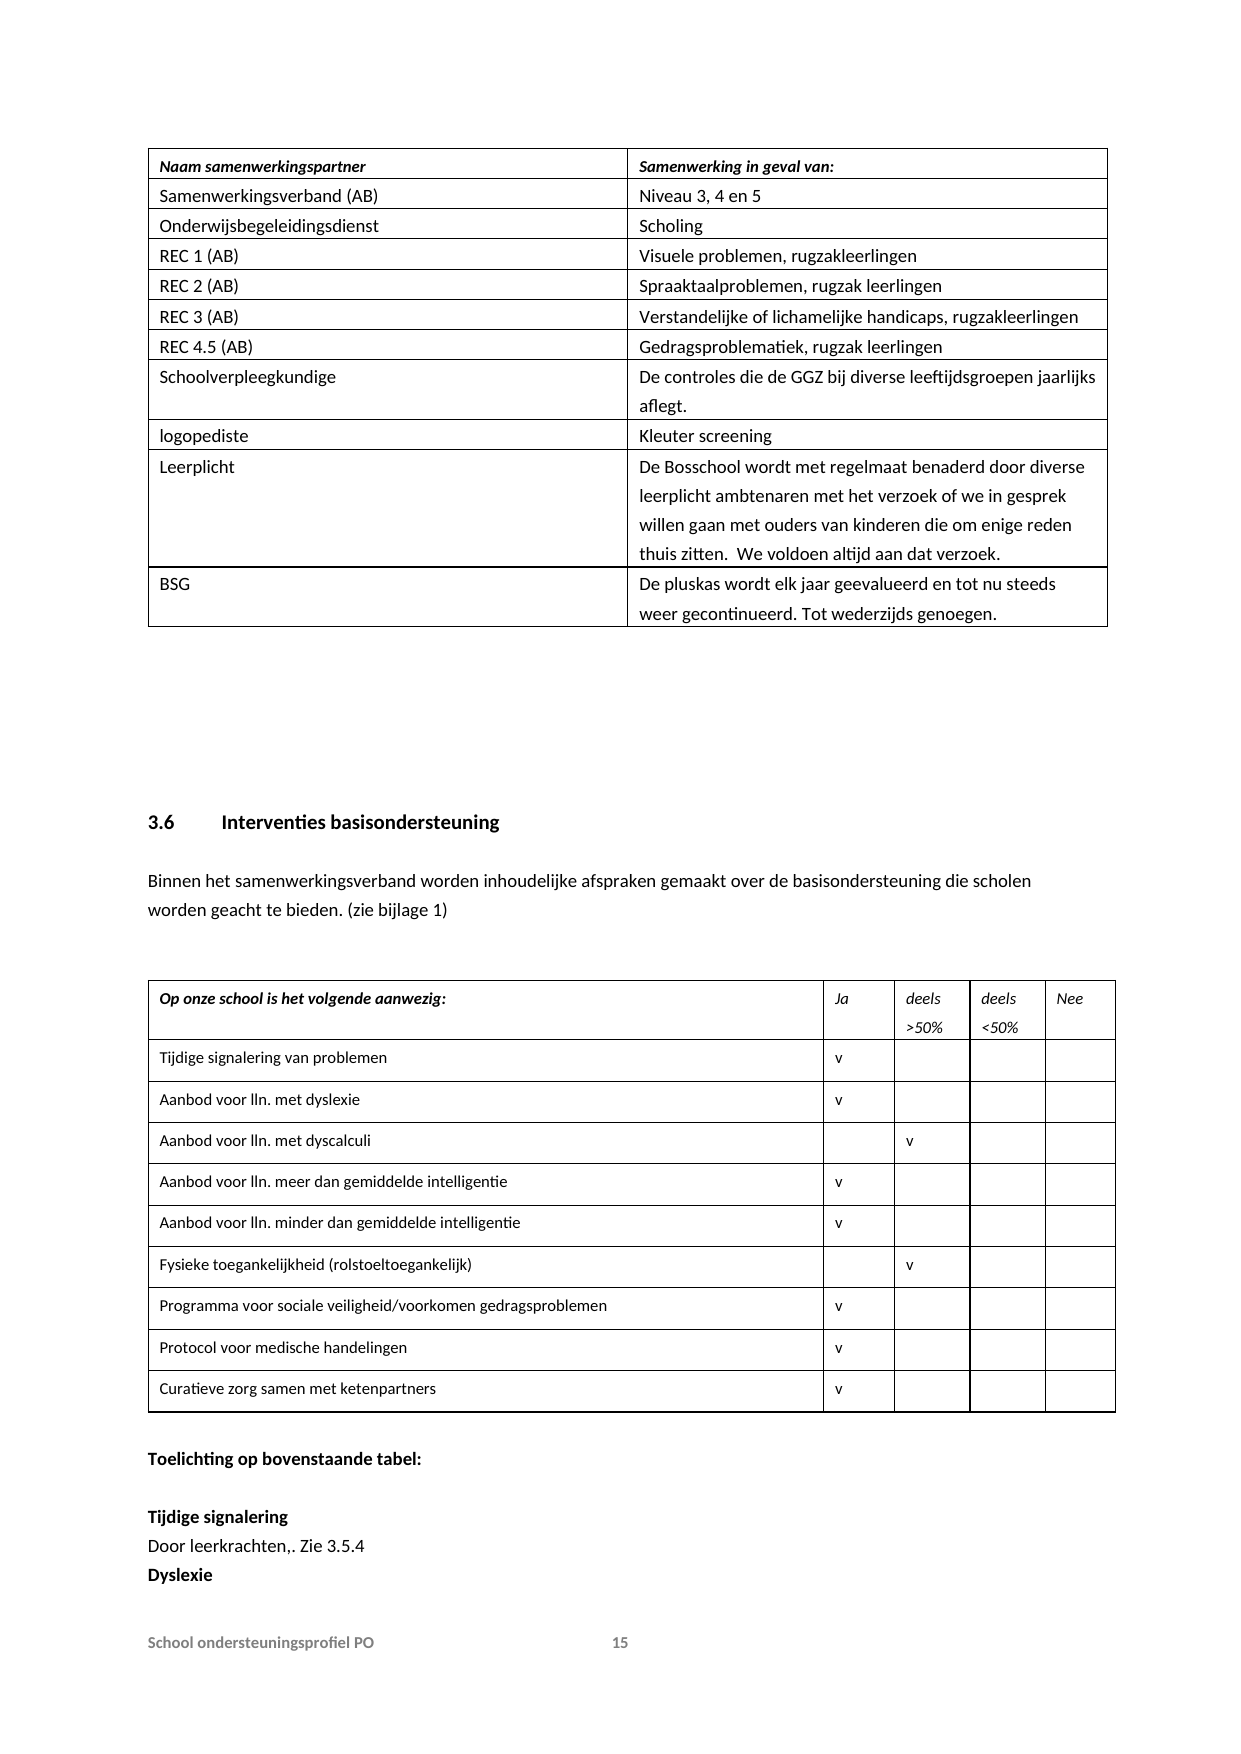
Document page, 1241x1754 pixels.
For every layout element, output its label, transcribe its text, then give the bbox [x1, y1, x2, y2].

table_cell Spraaktaalproblemen, rugzak leerlingen [628, 270, 1107, 299]
table_cell REC 1 (AB) [149, 239, 627, 268]
table_header Samenwerking in geval van: [628, 149, 1107, 178]
table_cell [1046, 1082, 1115, 1122]
table_cell [971, 1123, 1045, 1163]
table_cell Tijdige signalering van problemen [149, 1040, 823, 1081]
table_cell [971, 1206, 1045, 1246]
text Binnen het samenwerkingsverband worden inhoudelijke afspraken gemaakt over de basisondersteuning die scholen worden geacht te bieden. (zie bijlage 1) [148, 864, 1093, 923]
table_cell Scholing [628, 209, 1107, 238]
table_cell REC 3 (AB) [149, 300, 627, 329]
table_cell Visuele problemen, rugzakleerlingen [628, 239, 1107, 268]
table_cell v [895, 1247, 969, 1287]
table_cell [1046, 1330, 1115, 1370]
table_cell logopediste [149, 420, 627, 449]
table_cell [971, 1040, 1045, 1081]
table_cell [895, 1164, 969, 1204]
table_cell Fysieke toegankelijkheid (rolstoeltoegankelijk) [149, 1247, 823, 1287]
table_cell [895, 1082, 969, 1122]
table_cell BSG [149, 568, 627, 626]
table_cell Leerplicht [149, 450, 627, 566]
table_cell [1046, 1040, 1115, 1081]
table_cell Onderwijsbegeleidingsdienst [149, 209, 627, 238]
table_cell [1046, 1123, 1115, 1163]
table_cell [971, 1164, 1045, 1204]
table_cell Kleuter screening [628, 420, 1107, 449]
table_cell Gedragsproblematiek, rugzak leerlingen [628, 330, 1107, 359]
table_cell [895, 1040, 969, 1081]
table_header Naam samenwerkingspartner [149, 149, 627, 178]
table_cell Programma voor sociale veiligheid/voorkomen gedragsproblemen [149, 1288, 823, 1329]
table_cell REC 4.5 (AB) [149, 330, 627, 359]
table_cell [971, 1247, 1045, 1287]
table_header Nee [1046, 981, 1115, 1039]
table_cell De Bosschool wordt met regelmaat benaderd door diverse leerplicht ambtenaren met het verzoek of we in gesprek willen gaan met ouders van kinderen die om enige reden thuis zitten. We voldoen altijd aan dat verzoek. [628, 450, 1107, 566]
table_cell [895, 1330, 969, 1370]
table_cell v [824, 1082, 894, 1122]
table_header Ja [824, 981, 894, 1039]
table_cell [1046, 1164, 1115, 1204]
table_cell [824, 1123, 894, 1163]
table_cell v [824, 1288, 894, 1329]
table_cell [971, 1082, 1045, 1122]
table_cell Protocol voor medische handelingen [149, 1330, 823, 1370]
table_cell [971, 1330, 1045, 1370]
table_cell De controles die de GGZ bij diverse leeftijdsgroepen jaarlijks aflegt. [628, 360, 1107, 418]
table_cell [1046, 1206, 1115, 1246]
table_cell Niveau 3, 4 en 5 [628, 179, 1107, 208]
table_cell v [824, 1330, 894, 1370]
table_cell v [824, 1164, 894, 1204]
table_header deels >50% [895, 981, 969, 1039]
table_cell [895, 1371, 969, 1411]
table_cell Aanbod voor lln. minder dan gemiddelde intelligentie [149, 1206, 823, 1246]
table_cell [1046, 1288, 1115, 1329]
table_header Op onze school is het volgende aanwezig: [149, 981, 823, 1039]
table_cell Curatieve zorg samen met ketenpartners [149, 1371, 823, 1411]
text Dyslexie [148, 1558, 1093, 1587]
table_cell [895, 1206, 969, 1246]
table_cell Aanbod voor lln. meer dan gemiddelde intelligentie [149, 1164, 823, 1204]
table_cell Aanbod voor lln. met dyscalculi [149, 1123, 823, 1163]
table_cell [971, 1371, 1045, 1411]
table_cell [971, 1288, 1045, 1329]
table_cell Verstandelijke of lichamelijke handicaps, rugzakleerlingen [628, 300, 1107, 329]
table_cell Schoolverpleegkundige [149, 360, 627, 418]
table_cell REC 2 (AB) [149, 270, 627, 299]
text Toelichting op bovenstaande tabel: [148, 1442, 1093, 1471]
table_cell De pluskas wordt elk jaar geevalueerd en tot nu steeds weer gecontinueerd. Tot wederzijds genoegen. [628, 568, 1107, 626]
table_header deels <50% [971, 981, 1045, 1039]
table_cell Samenwerkingsverband (AB) [149, 179, 627, 208]
table_cell v [895, 1123, 969, 1163]
subtitle 3.6 Interventies basisondersteuning [148, 806, 1093, 835]
table_cell Aanbod voor lln. met dyslexie [149, 1082, 823, 1122]
table_cell [895, 1288, 969, 1329]
table_cell [1046, 1371, 1115, 1411]
table_cell v [824, 1371, 894, 1411]
table_cell v [824, 1040, 894, 1081]
text Door leerkrachten,. Zie 3.5.4 [148, 1529, 1093, 1558]
table_cell [824, 1247, 894, 1287]
text Tijdige signalering [148, 1500, 1093, 1529]
table_cell [1046, 1247, 1115, 1287]
table_cell v [824, 1206, 894, 1246]
